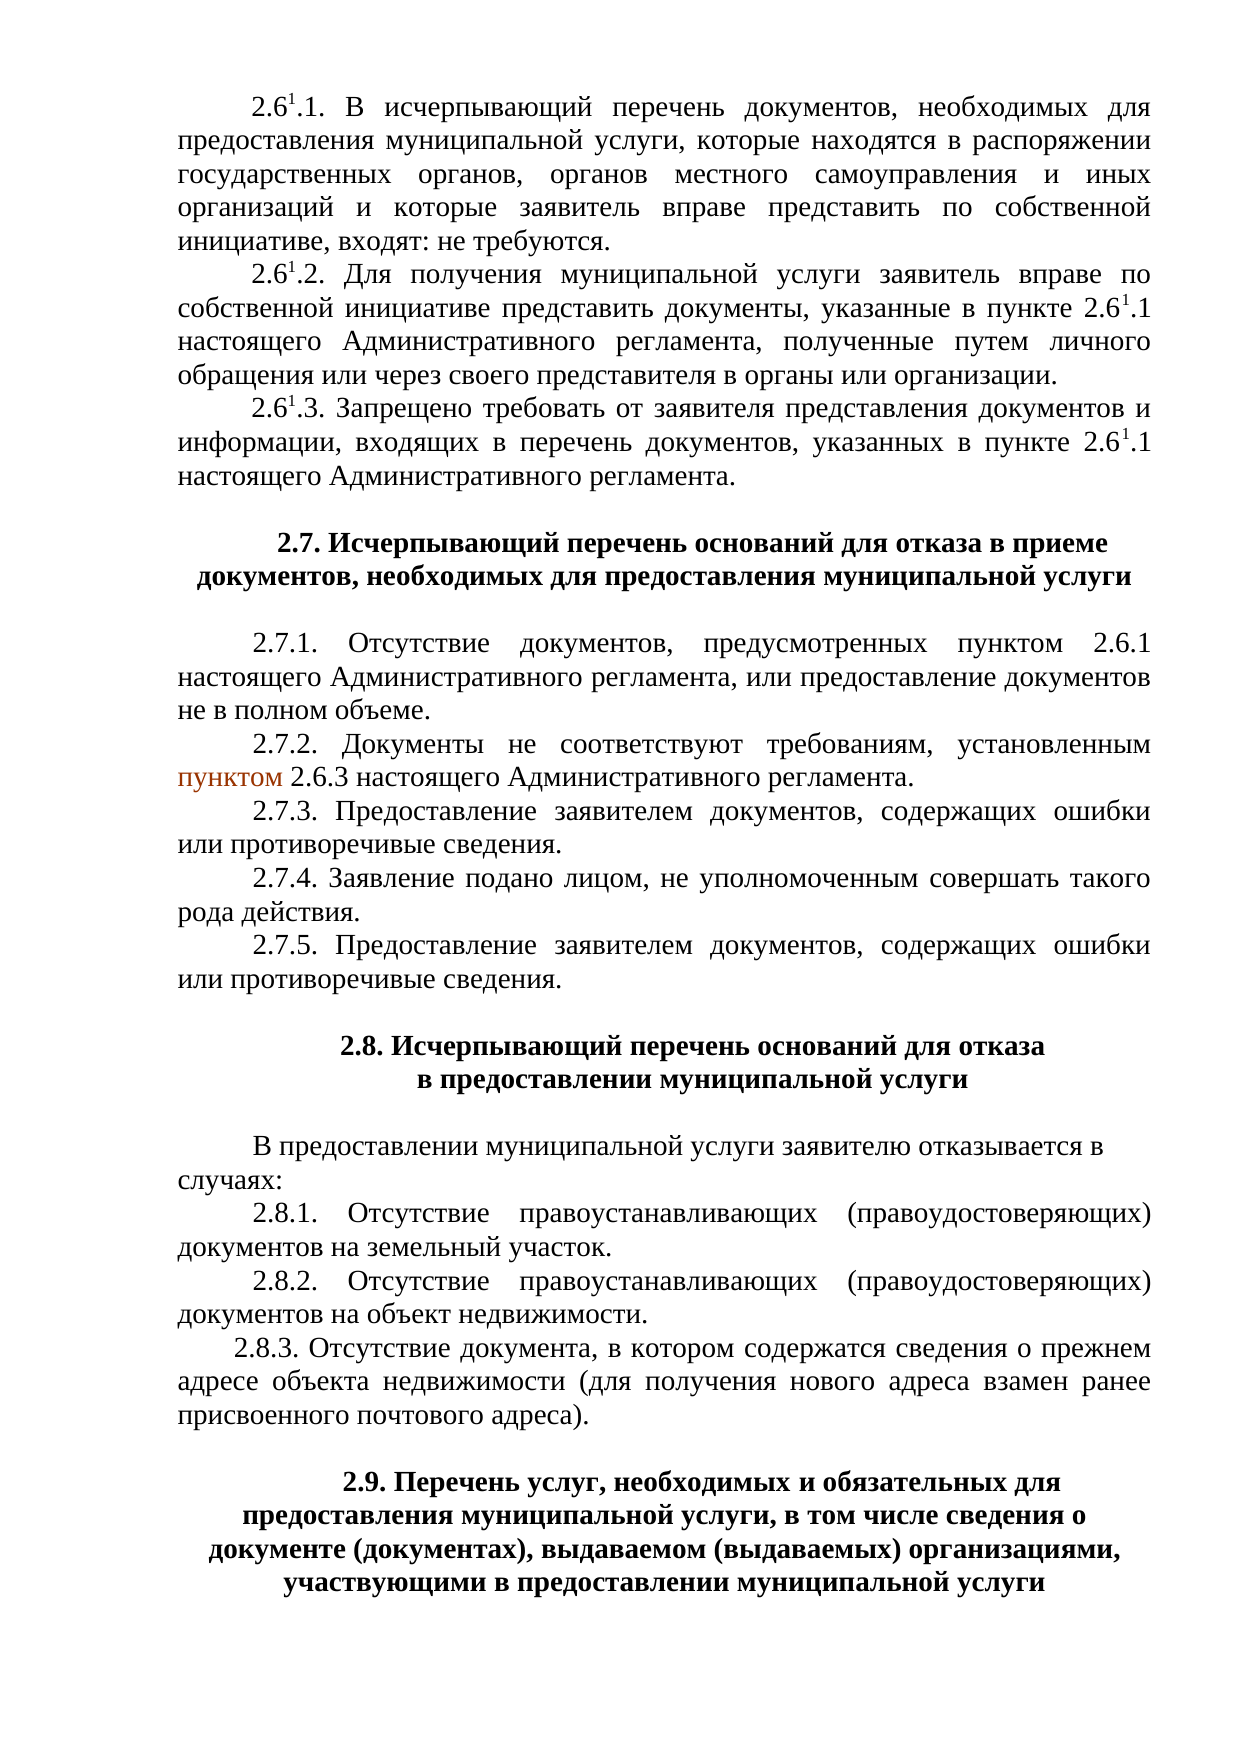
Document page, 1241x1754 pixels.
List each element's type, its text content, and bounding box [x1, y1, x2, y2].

text 2.7.4. Заявление подано лицом, не уполномоченным совершать такого рода действия. [177, 860, 1152, 927]
text 2.7.2. Документы не соответствуют требованиям, установленным пунктом 2.6.3 настоящего Административного регламента. [177, 726, 1152, 793]
text 2.8.1. Отсутствие правоустанавливающих (правоудостоверяющих) документов на земельный участок. [177, 1196, 1152, 1263]
text 2.7.1. Отсутствие документов, предусмотренных пунктом 2.6.1 настоящего Административного регламента, или предоставление документов не в полном объеме. [177, 625, 1152, 726]
text в предоставлении муниципальной услуги [177, 1061, 1152, 1095]
text 2.61.3. Запрещено требовать от заявителя представления документов и информации, входящих в перечень документов, указанных в пункте 2.61.1 настоящего Административного регламента. [177, 391, 1152, 491]
text 2.7.5. Предоставление заявителем документов, содержащих ошибки или противоречивые сведения. [177, 927, 1152, 994]
text 2.61.2. Для получения муниципальной услуги заявитель вправе по собственной инициативе представить документы, указанные в пункте 2.61.1 настоящего Административного регламента, полученные путем личного обращения или через своего представителя в органы или организации. [177, 256, 1152, 391]
text 2.9. Перечень услуг, необходимых и обязательных для предоставления муниципальной услуги, в том числе сведения о документе (документах), выдаваемом (выдаваемых) организациями, участвующими в предоставлении муниципальной услуги [177, 1464, 1152, 1598]
text В предоставлении муниципальной услуги заявителю отказывается в случаях: [177, 1128, 1152, 1196]
text 2.7. Исчерпывающий перечень оснований для отказа в приеме документов, необходимых для предоставления муниципальной услуги [177, 525, 1152, 592]
text 2.61.1. В исчерпывающий перечень документов, необходимых для предоставления муниципальной услуги, которые находятся в распоряжении государственных органов, органов местного самоуправления и иных организаций и которые заявитель вправе представить по собственной инициативе, входят: не требуются. [177, 89, 1152, 256]
text 2.8.2. Отсутствие правоустанавливающих (правоудостоверяющих) документов на объект недвижимости. [177, 1263, 1152, 1330]
text 2.8.3. Отсутствие документа, в котором содержатся сведения о прежнем адресе объекта недвижимости (для получения нового адреса взамен ранее присвоенного почтового адреса). [177, 1330, 1152, 1430]
text 2.8. Исчерпывающий перечень оснований для отказа [177, 1028, 1152, 1061]
text 2.7.3. Предоставление заявителем документов, содержащих ошибки или противоречивые сведения. [177, 793, 1152, 860]
